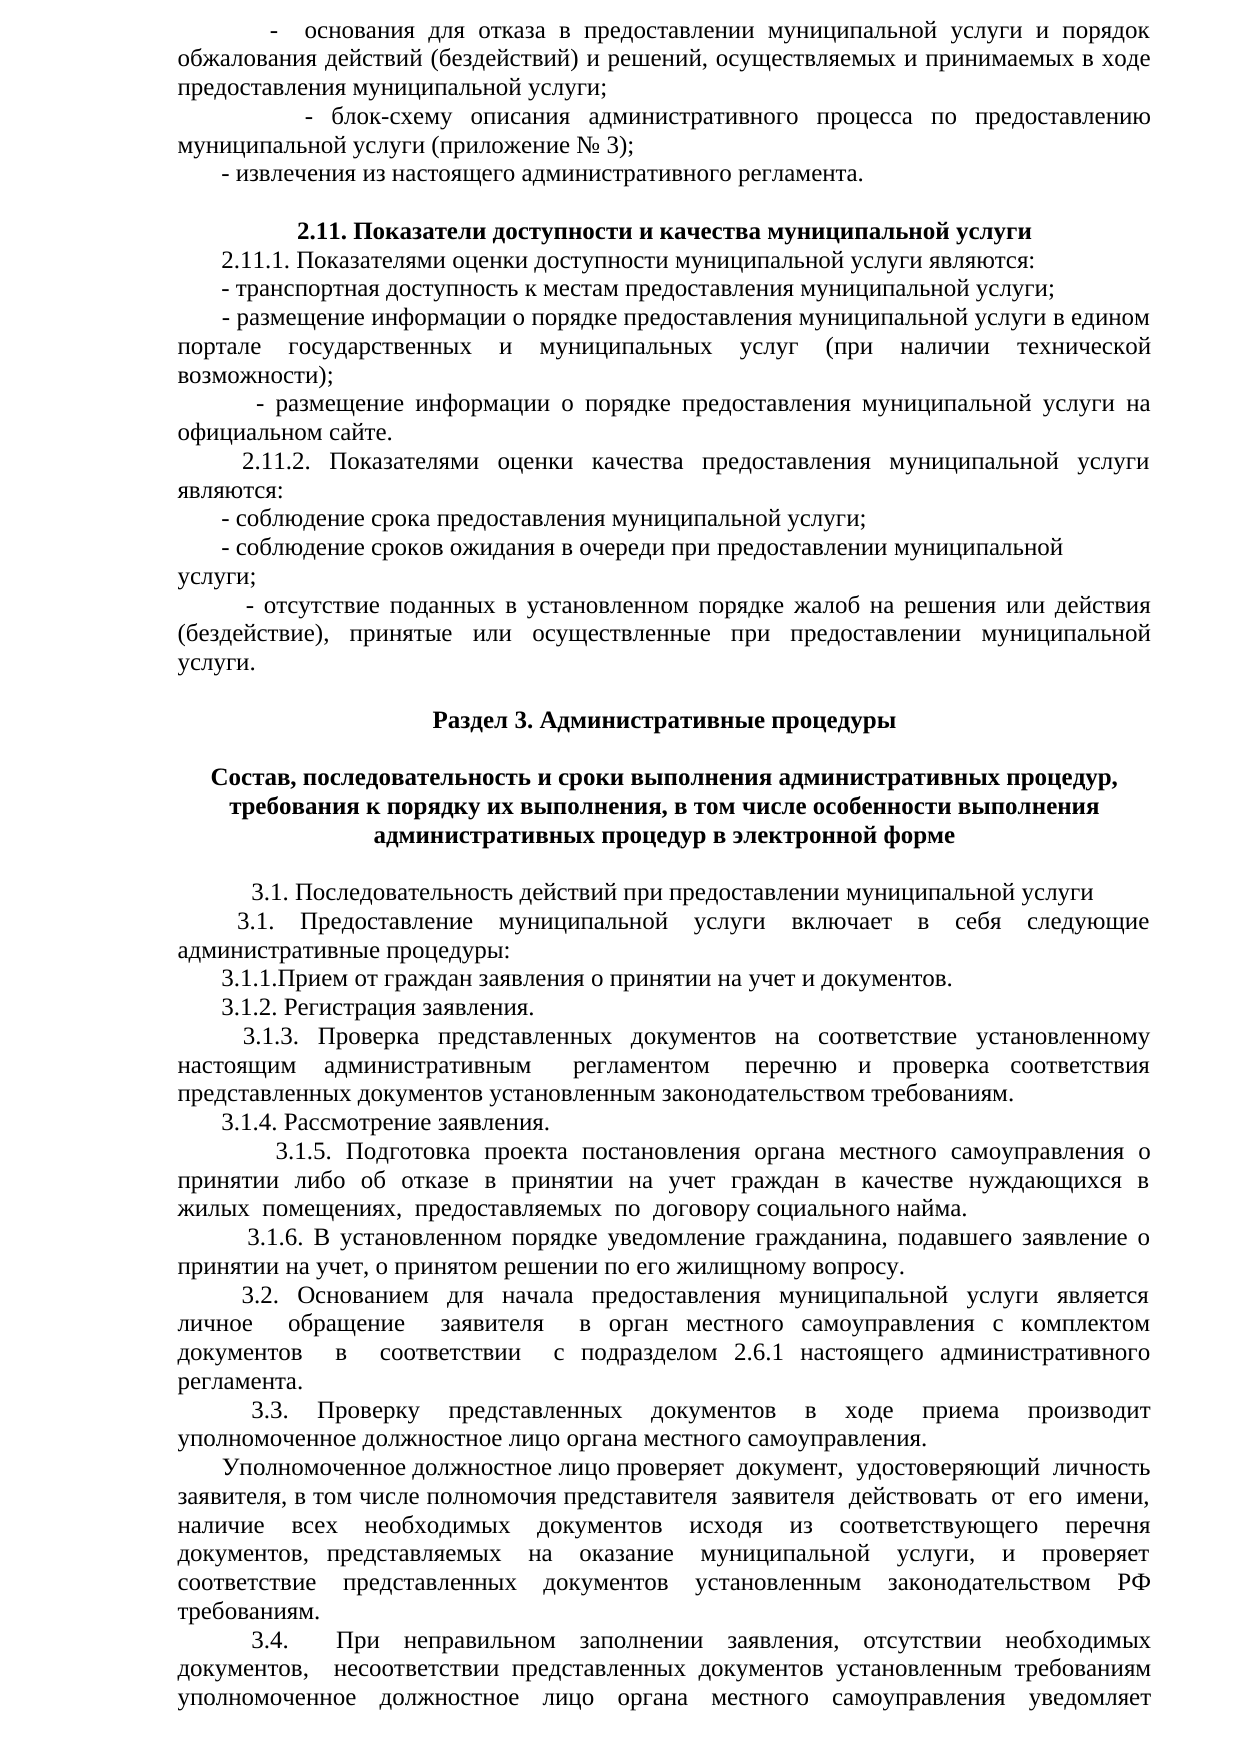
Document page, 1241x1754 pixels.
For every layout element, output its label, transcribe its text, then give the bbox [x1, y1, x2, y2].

text 3.3. Проверку представленных документов в ходе приема производит уполномоченное должностное лицо органа местного самоуправления. [177, 1395, 1152, 1452]
text - отсутствие поданных в установленном порядке жалоб на решения или действия (бездействие), принятые или осуществленные при предоставлении муниципальной услуги. [177, 590, 1152, 676]
text 3.1.5. Подготовка проекта постановления органа местного самоуправления о принятии либо об отказе в принятии на учет граждан в качестве нуждающихся в жилых помещениях, предоставляемых по договору социального найма. [177, 1136, 1152, 1222]
text 2.11.1. Показателями оценки доступности муниципальной услуги являются: [177, 245, 1152, 273]
text 3.1.2. Регистрация заявления. [177, 992, 1152, 1021]
text - размещение информации о порядке предоставления муниципальной услуги в едином портале государственных и муниципальных услуг (при наличии технической возможности); [177, 302, 1152, 388]
text 3.1.1.Прием от граждан заявления о принятии на учет и документов. [177, 963, 1152, 992]
text 3.1.4. Рассмотрение заявления. [177, 1107, 1152, 1136]
text 3.1.3. Проверка представленных документов на соответствие установленному настоящим административным регламентом перечню и проверка соответствия представленных документов установленным законодательством требованиям. [177, 1021, 1152, 1107]
text - размещение информации о порядке предоставления муниципальной услуги на официальном сайте. [177, 388, 1152, 446]
text - транспортная доступность к местам предоставления муниципальной услуги; [177, 273, 1152, 302]
text услуги; [177, 561, 1152, 590]
text 3.1. Последовательность действий при предоставлении муниципальной услуги [177, 877, 1152, 906]
text - соблюдение срока предоставления муниципальной услуги; [177, 503, 1152, 532]
text Уполномоченное должностное лицо проверяет документ, удостоверяющий личность заявителя, в том числе полномочия представителя заявителя действовать от его имени, наличие всех необходимых документов исходя из соответствующего перечня документов, представляемых на оказание муниципальной услуги, и проверяет соответствие представленных документов установленным законодательством РФ требованиям. [177, 1452, 1152, 1625]
text 2.11. Показатели доступности и качества муниципальной услуги [177, 216, 1152, 245]
text Состав, последовательность и сроки выполнения административных процедур, требования к порядку их выполнения, в том числе особенности выполнения административных процедур в электронной форме [177, 762, 1152, 848]
text 3.1.6. В установленном порядке уведомление гражданина, подавшего заявление о принятии на учет, о принятом решении по его жилищному вопросу. [177, 1222, 1152, 1280]
text - основания для отказа в предоставлении муниципальной услуги и порядок обжалования действий (бездействий) и решений, осуществляемых и принимаемых в ходе предоставления муниципальной услуги; [177, 15, 1152, 101]
text - извлечения из настоящего административного регламента. [177, 158, 1152, 187]
text - блок-схему описания административного процесса по предоставлению муниципальной услуги (приложение № 3); [177, 101, 1152, 158]
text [177, 1625, 1152, 1711]
text 3.1. Предоставление муниципальной услуги включает в себя следующие административные процедуры: [177, 906, 1152, 963]
text 3.2. Основанием для начала предоставления муниципальной услуги является личное обращение заявителя в орган местного самоуправления с комплектом документов в соответствии с подразделом 2.6.1 настоящего административного регламента. [177, 1280, 1152, 1395]
text - соблюдение сроков ожидания в очереди при предоставлении муниципальной [177, 532, 1152, 561]
text Раздел 3. Административные процедуры [177, 705, 1152, 733]
text 2.11.2. Показателями оценки качества предоставления муниципальной услуги являются: [177, 446, 1152, 503]
